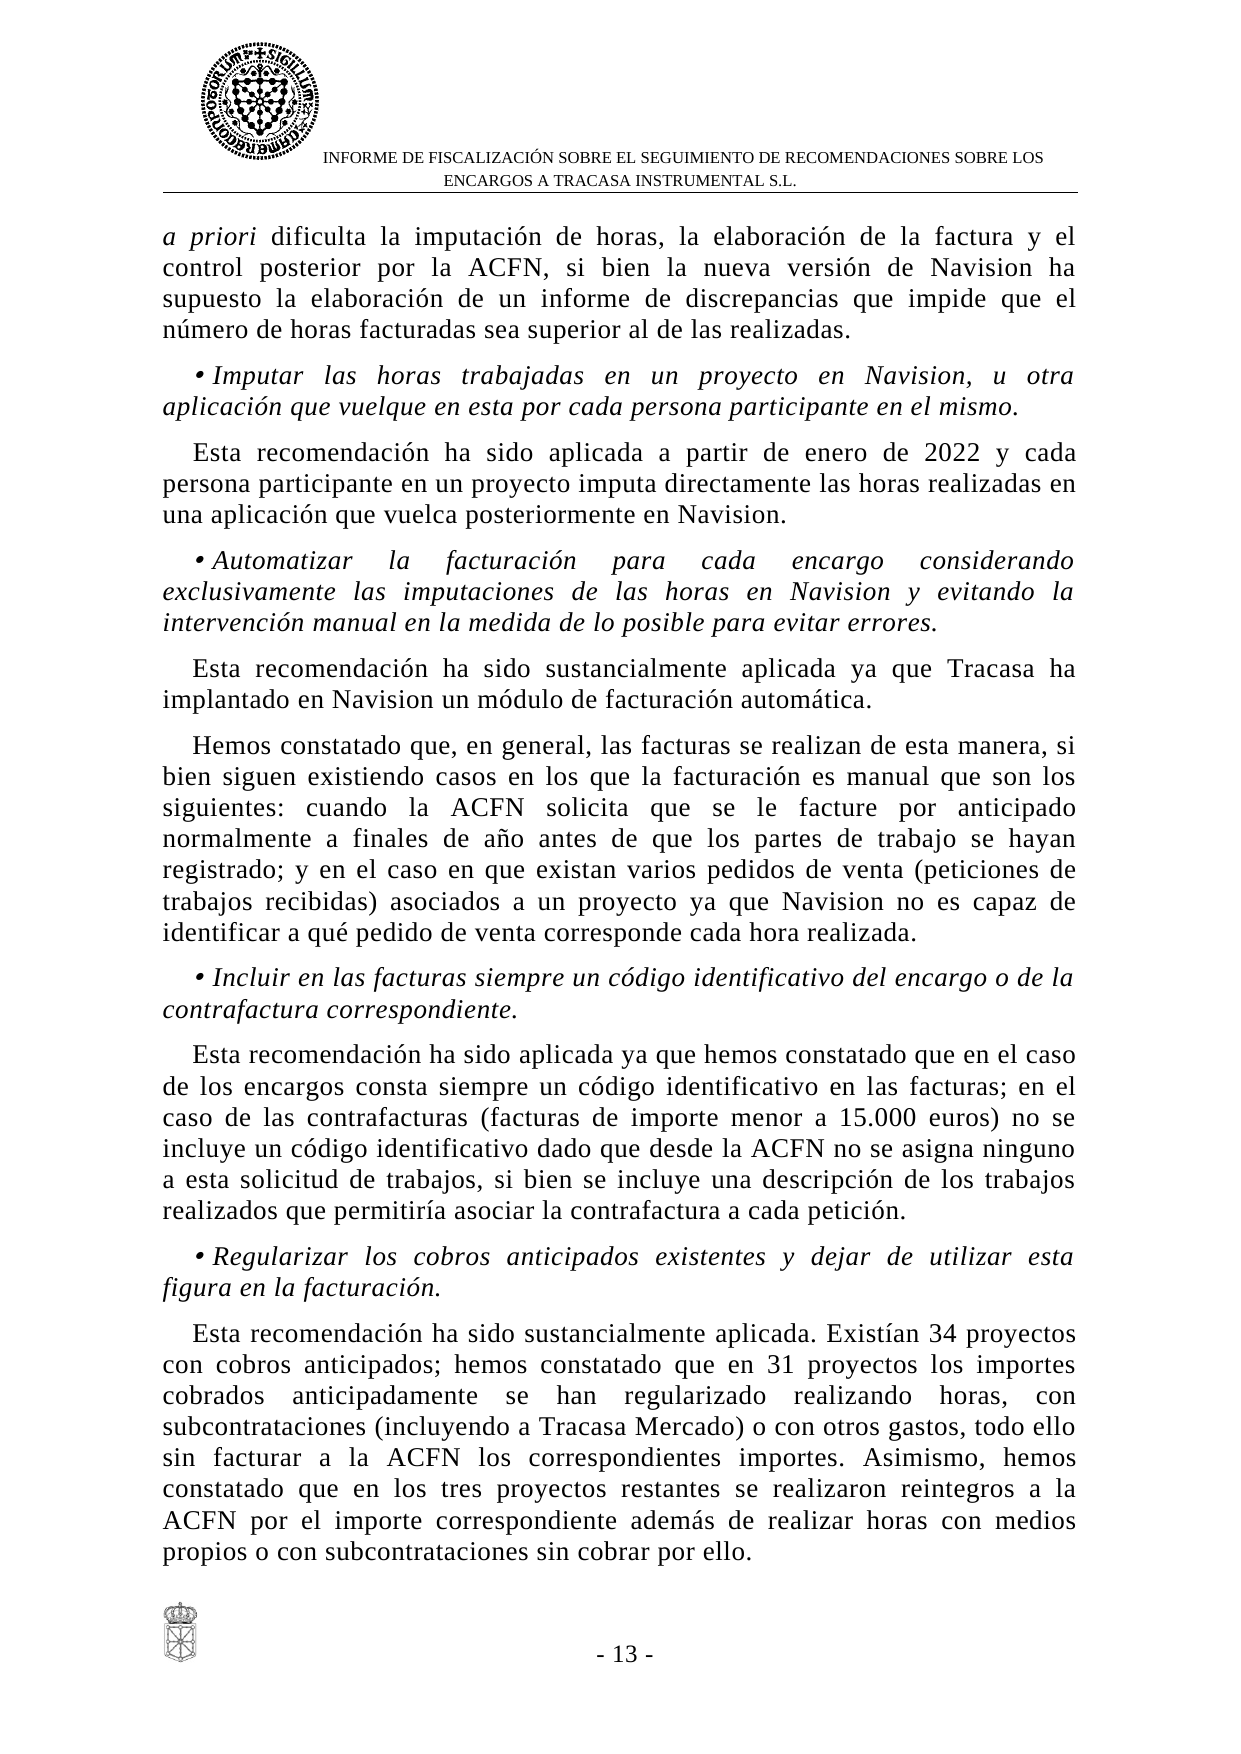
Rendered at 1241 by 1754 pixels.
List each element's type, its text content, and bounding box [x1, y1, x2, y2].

text Esta recomendación ha sido aplicada ya que hemos constatado que en el caso de los encargos consta siempre un código identificativo en las facturas; en el caso de las contrafacturas (facturas de importe menor a 15.000 euros) no se incluye un código identificativo dado que desde la ACFN no se asigna ninguno a esta solicitud de trabajos, si bien se incluye una descripción de los trabajos realizados que permitiría asociar la contrafactura a cada petición. [162, 1038, 1078, 1225]
text Esta recomendación ha sido sustancialmente aplicada ya que Tracasa ha implantado en Navision un módulo de facturación automática. [162, 652, 1078, 714]
picture [196, 38, 323, 164]
text Esta recomendación ha sido sustancialmente aplicada. Existían 34 proyectos con cobros anticipados; hemos constatado que en 31 proyectos los importes cobrados anticipadamente se han regularizado realizando horas, con subcontrataciones (incluyendo a Tracasa Mercado) o con otros gastos, todo ello sin facturar a la ACFN los correspondientes importes. Asimismo, hemos constatado que en los tres proyectos restantes se realizaron reintegros a la ACFN por el importe correspondiente además de realizar horas con medios propios o con subcontrataciones sin cobrar por ello. [162, 1317, 1078, 1566]
list Imputar las horas trabajadas en un proyecto en Navision, u otra aplicación que vuelque en esta por cada persona participante en el mismo. [162, 359, 1078, 421]
list Regularizar los cobros anticipados existentes y dejar de utilizar esta figura en la facturación. [162, 1240, 1078, 1302]
text Esta recomendación ha sido aplicada a partir de enero de 2022 y cada persona participante en un proyecto imputa directamente las horas realizadas en una aplicación que vuelca posteriormente en Navision. [162, 436, 1078, 529]
picture [162, 1601, 198, 1663]
text Hemos constatado que, en general, las facturas se realizan de esta manera, si bien siguen existiendo casos en los que la facturación es manual que son los siguientes: cuando la ACFN solicita que se le facture por anticipado normalmente a finales de año antes de que los partes de trabajo se hayan registrado; y en el caso en que existan varios pedidos de venta (peticiones de trabajos recibidas) asociados a un proyecto ya que Navision no es capaz de identificar a qué pedido de venta corresponde cada hora realizada. [162, 729, 1078, 947]
list Incluir en las facturas siempre un código identificativo del encargo o de la contrafactura correspondiente. [162, 961, 1078, 1024]
list Automatizar la facturación para cada encargo considerando exclusivamente las imputaciones de las horas en Navision y evitando la intervención manual en la medida de lo posible para evitar errores. [162, 544, 1078, 637]
